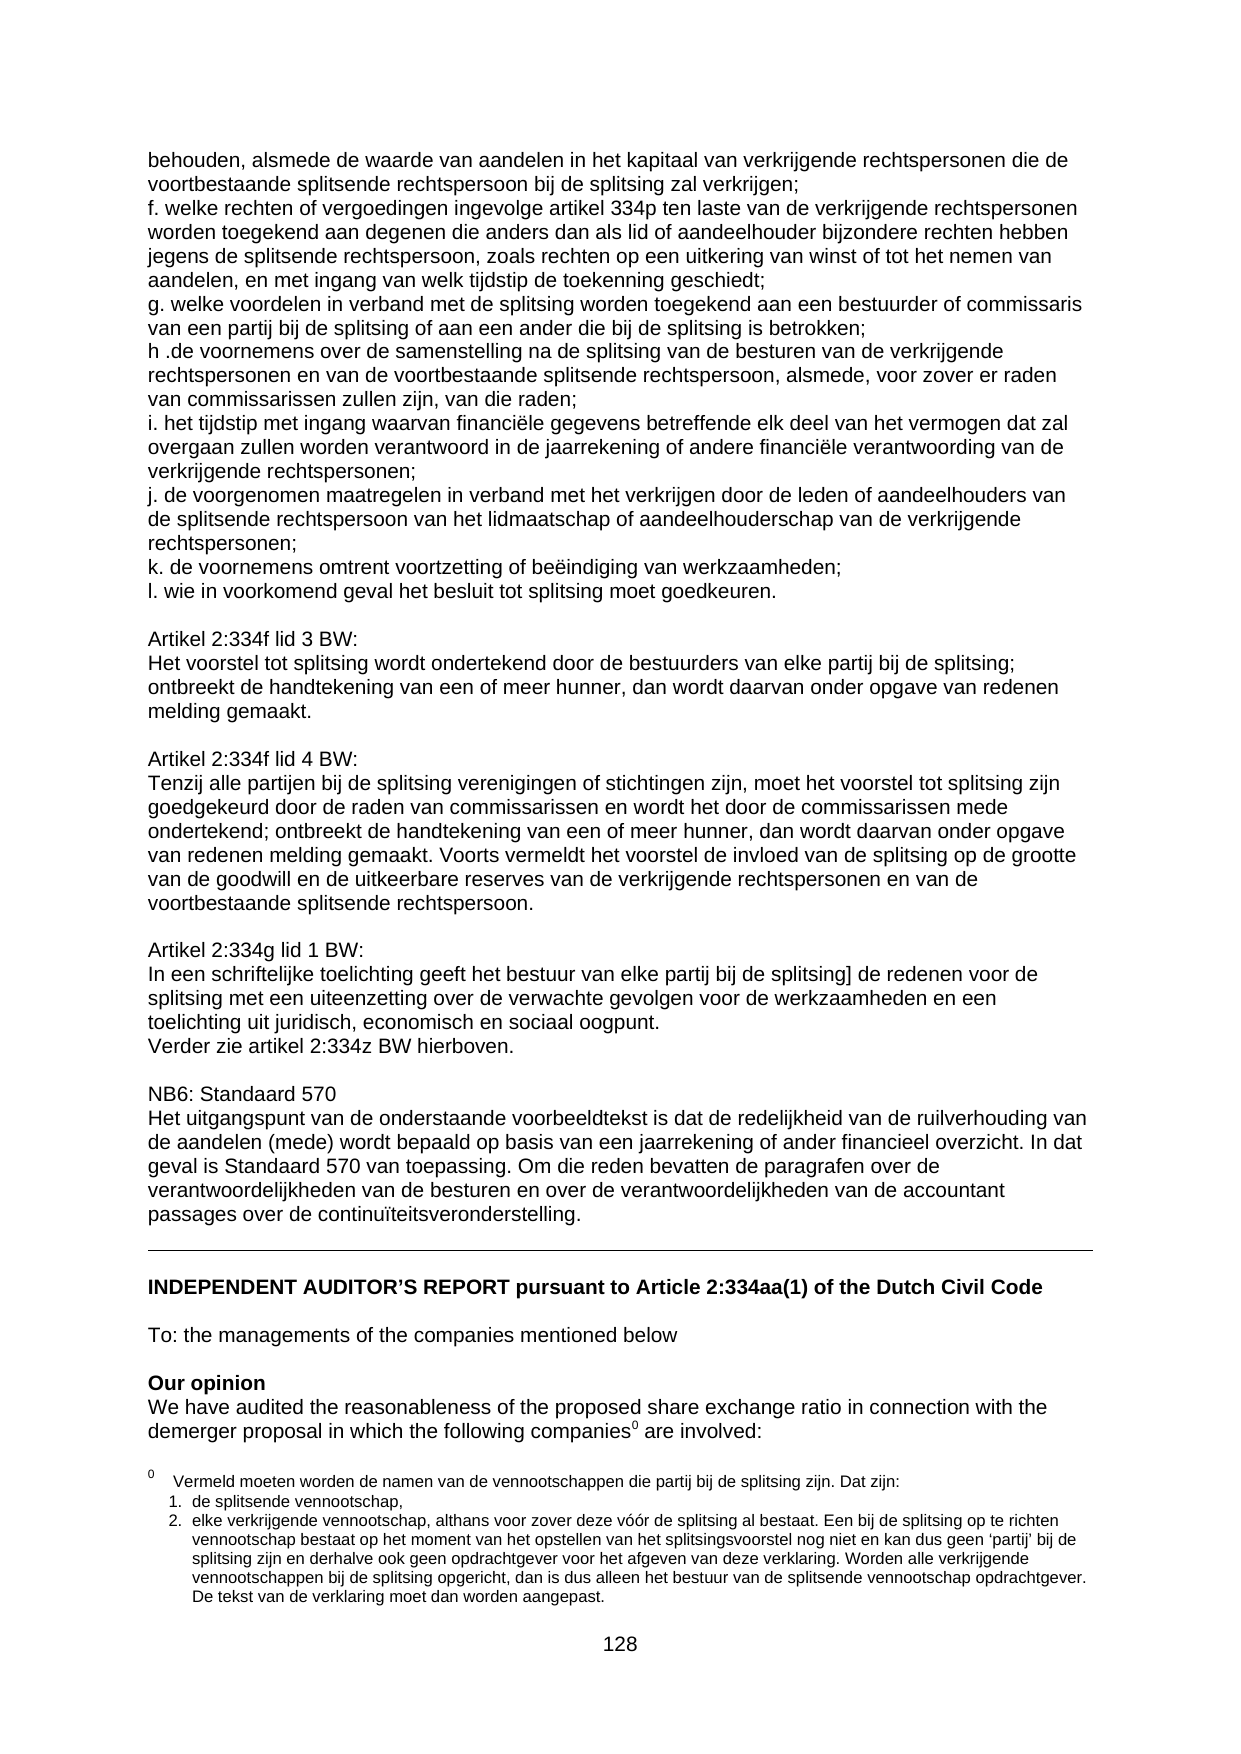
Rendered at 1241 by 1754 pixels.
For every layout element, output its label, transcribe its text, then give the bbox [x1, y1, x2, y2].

text h .de voornemens over de samenstelling na de splitsing van de besturen van de verkrijgende rechtspersonen en van de voortbestaande splitsende rechtspersoon, alsmede, voor zover er raden van commissarissen zullen zijn, van die raden; [148, 339, 1093, 411]
text In een schriftelijke toelichting geeft het bestuur van elke partij bij de splitsing] de redenen voor de splitsing met een uiteenzetting over de verwachte gevolgen voor de werkzaamheden en een toelichting uit juridisch, economisch en sociaal oogpunt. [148, 962, 1093, 1034]
text Our opinion [148, 1371, 1093, 1394]
text NB6: Standaard 570 [148, 1082, 1093, 1106]
text We have audited the reasonableness of the proposed share exchange ratio in connection with the demerger proposal in which the following companies are involved: [148, 1394, 1093, 1442]
text Artikel 2:334f lid 3 BW: [148, 627, 1093, 651]
text i. het tijdstip met ingang waarvan financiële gegevens betreffende elk deel van het vermogen dat zal overgaan zullen worden verantwoord in de jaarrekening of andere financiële verantwoording van de verkrijgende rechtspersonen; [148, 411, 1093, 483]
text g. welke voordelen in verband met de splitsing worden toegekend aan een bestuurder of commissaris van een partij bij de splitsing of aan een ander die bij de splitsing is betrokken; [148, 291, 1093, 339]
text Artikel 2:334f lid 4 BW: [148, 747, 1093, 771]
text Verder zie artikel 2:334z BW hierboven. [148, 1034, 1093, 1058]
text Tenzij alle partijen bij de splitsing verenigingen of stichtingen zijn, moet het voorstel tot splitsing zijn goedgekeurd door de raden van commissarissen en wordt het door de commissarissen mede ondertekend; ontbreekt de handtekening van een of meer hunner, dan wordt daarvan onder opgave van redenen melding gemaakt. Voorts vermeldt het voorstel de invloed van de splitsing op de grootte van de goodwill en de uitkeerbare reserves van de verkrijgende rechtspersonen en van de voortbestaande splitsende rechtspersoon. [148, 771, 1093, 914]
text k. de voornemens omtrent voortzetting of beëindiging van werkzaamheden; [148, 555, 1093, 579]
text l. wie in voorkomend geval het besluit tot splitsing moet goedkeuren. [148, 579, 1093, 603]
text Het uitgangspunt van de onderstaande voorbeeldtekst is dat de redelijkheid van de ruilverhouding van de aandelen (mede) wordt bepaald op basis van een jaarrekening of ander financieel overzicht. In dat geval is Standaard 570 van toepassing. Om die reden bevatten de paragrafen over de verantwoordelijkheden van de besturen en over de verantwoordelijkheden van de accountant passages over de continuïteitsveronderstelling. [148, 1106, 1093, 1226]
text Het voorstel tot splitsing wordt ondertekend door de bestuurders van elke partij bij de splitsing; ontbreekt de handtekening van een of meer hunner, dan wordt daarvan onder opgave van redenen melding gemaakt. [148, 651, 1093, 723]
text INDEPENDENT AUDITOR’S REPORT pursuant to Article 2:334aa(1) of the Dutch Civil Code [148, 1275, 1093, 1299]
text j. de voorgenomen maatregelen in verband met het verkrijgen door de leden of aandeelhouders van de splitsende rechtspersoon van het lidmaatschap of aandeelhouderschap van de verkrijgende rechtspersonen; [148, 483, 1093, 555]
text f. welke rechten of vergoedingen ingevolge artikel 334p ten laste van de verkrijgende rechtspersonen worden toegekend aan degenen die anders dan als lid of aandeelhouder bijzondere rechten hebben jegens de splitsende rechtspersoon, zoals rechten op een uitkering van winst of tot het nemen van aandelen, en met ingang van welk tijdstip de toekenning geschiedt; [148, 196, 1093, 291]
text Artikel 2:334g lid 1 BW: [148, 938, 1093, 962]
text To: the managements of the companies mentioned below [148, 1323, 1093, 1347]
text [148, 148, 1093, 196]
